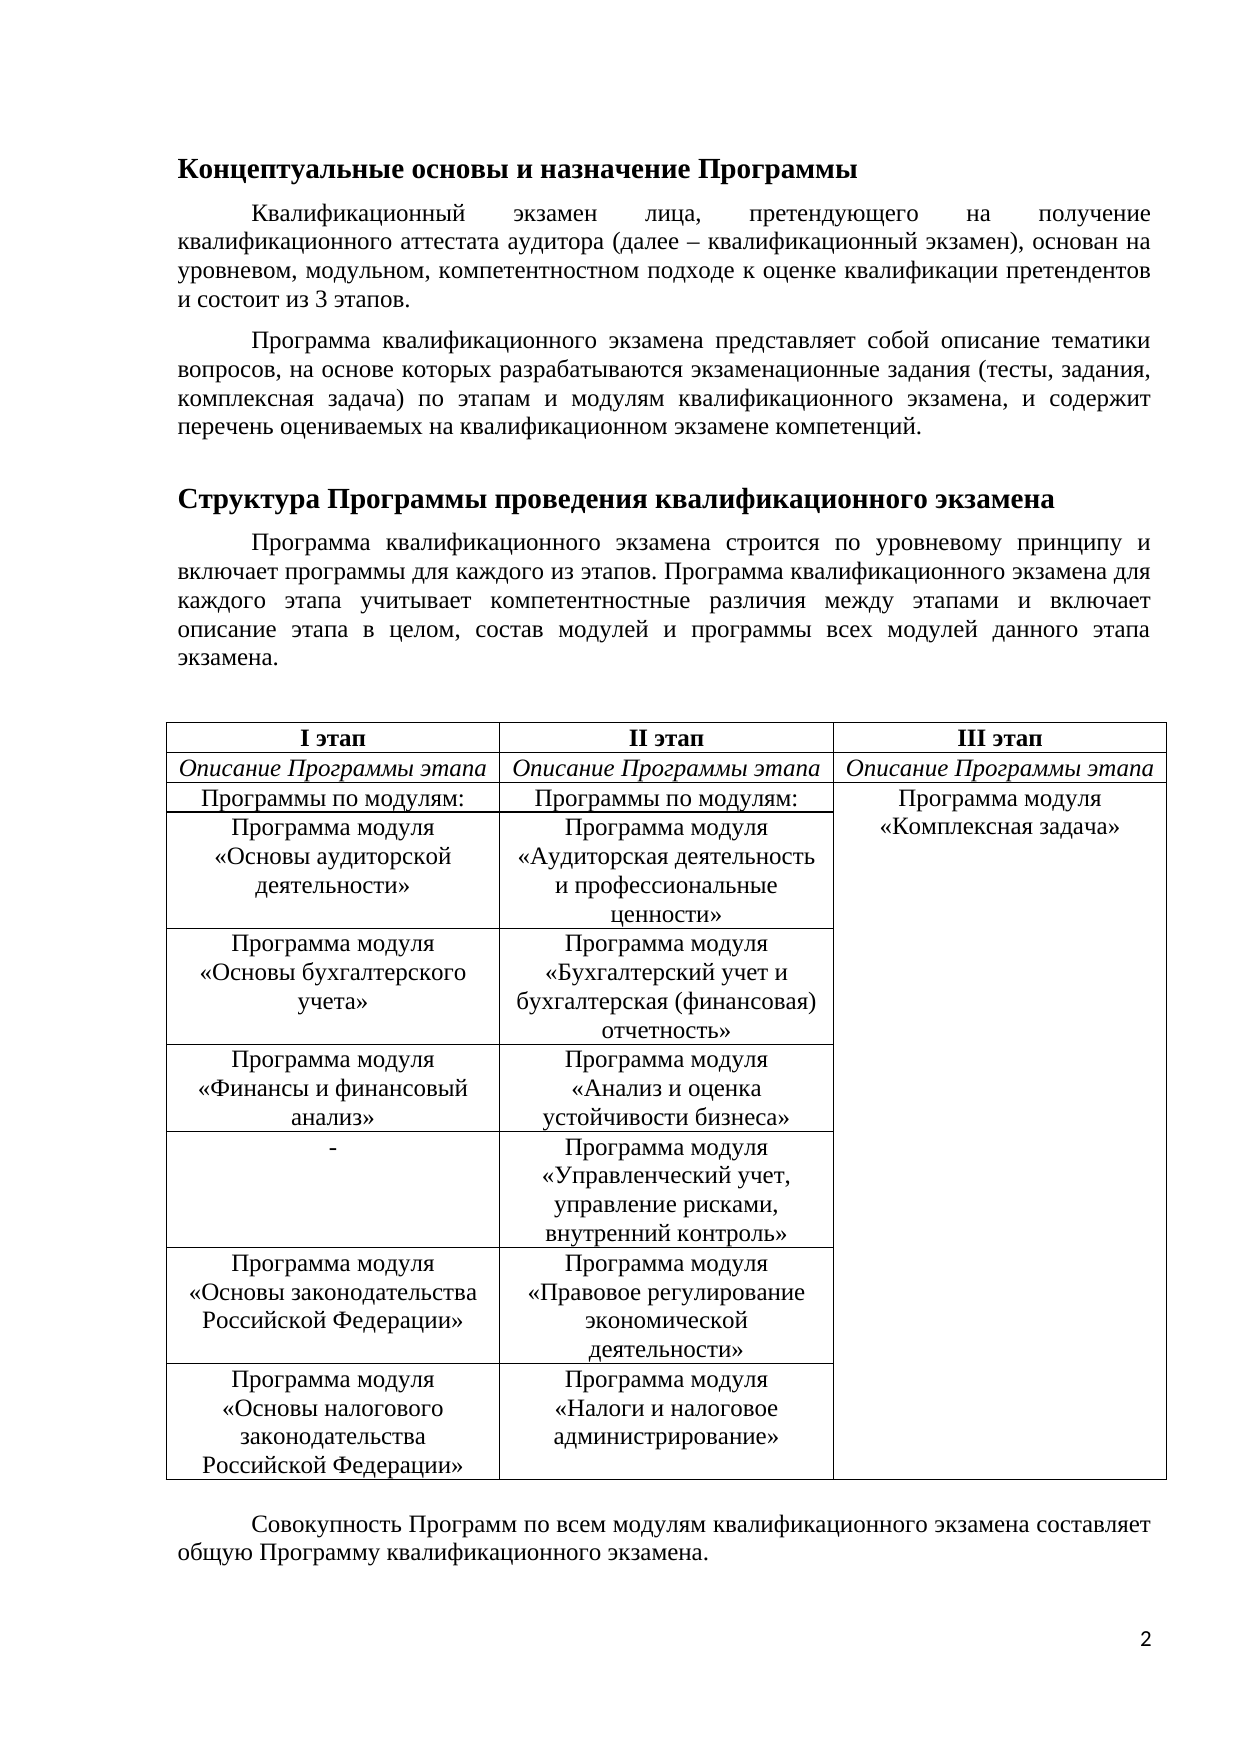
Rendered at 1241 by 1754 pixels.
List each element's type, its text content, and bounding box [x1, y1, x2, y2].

table_cell Программы по модулям: [167, 783, 499, 811]
table_cell Программа модуля «Управленческий учет, управление рисками, внутренний контроль» [500, 1132, 833, 1247]
table_cell Программа модуля «Основы налогового законодательства Российской Федерации» [167, 1364, 499, 1479]
table_cell Программа модуля «Комплексная задача» [834, 783, 1166, 1479]
table_cell Программа модуля «Основы бухгалтерского учета» [167, 929, 499, 1043]
text Совокупность Программ по всем модулям квалификационного экзамена составляет общую Программу квалификационного экзамена. [177, 1509, 1152, 1566]
text Квалификационный экзамен лица, претендующего на получение квалификационного аттестата аудитора (далее – квалификационный экзамен), основан на уровневом, модульном, компетентностном подходе к оценке квалификации претендентов и состоит из 3 этапов. [177, 198, 1152, 313]
table_cell Программа модуля «Бухгалтерский учет и бухгалтерская (финансовая) отчетность» [500, 929, 833, 1043]
table_cell Описание Программы этапа [500, 753, 833, 782]
subtitle Структура Программы проведения квалификационного экзамена [177, 481, 1152, 515]
table_cell - [167, 1132, 499, 1247]
subtitle Концептуальные основы и назначение Программы [177, 152, 1152, 185]
table_cell Программа модуля «Основы аудиторской деятельности» [167, 813, 499, 927]
text Программа квалификационного экзамена представляет собой описание тематики вопросов, на основе которых разрабатываются экзаменационные задания (тесты, задания, комплексная задача) по этапам и модулям квалификационного экзамена, и содержит перечень оцениваемых на квалификационном экзамене компетенций. [177, 325, 1152, 440]
table_cell Программа модуля «Анализ и оценка устойчивости бизнеса» [500, 1045, 833, 1131]
table_cell Программа модуля «Правовое регулирование экономической деятельности» [500, 1248, 833, 1363]
table_header II этап [500, 723, 833, 752]
table_cell Описание Программы этапа [167, 753, 499, 782]
table_cell Программа модуля «Основы законодательства Российской Федерации» [167, 1248, 499, 1363]
table_cell Программа модуля «Налоги и налоговое администрирование» [500, 1364, 833, 1479]
table_header I этап [167, 723, 499, 752]
text Программа квалификационного экзамена строится по уровневому принципу и включает программы для каждого из этапов. Программа квалификационного экзамена для каждого этапа учитывает компетентностные различия между этапами и включает описание этапа в целом, состав модулей и программы всех модулей данного этапа экзамена. [177, 527, 1152, 671]
table_cell Программа модуля «Финансы и финансовый анализ» [167, 1045, 499, 1131]
table_cell Программы по модулям: [500, 783, 833, 811]
table_cell Программа модуля «Аудиторская деятельность и профессиональные ценности» [500, 813, 833, 927]
table_header III этап [834, 723, 1166, 752]
table_cell Описание Программы этапа [834, 753, 1166, 782]
